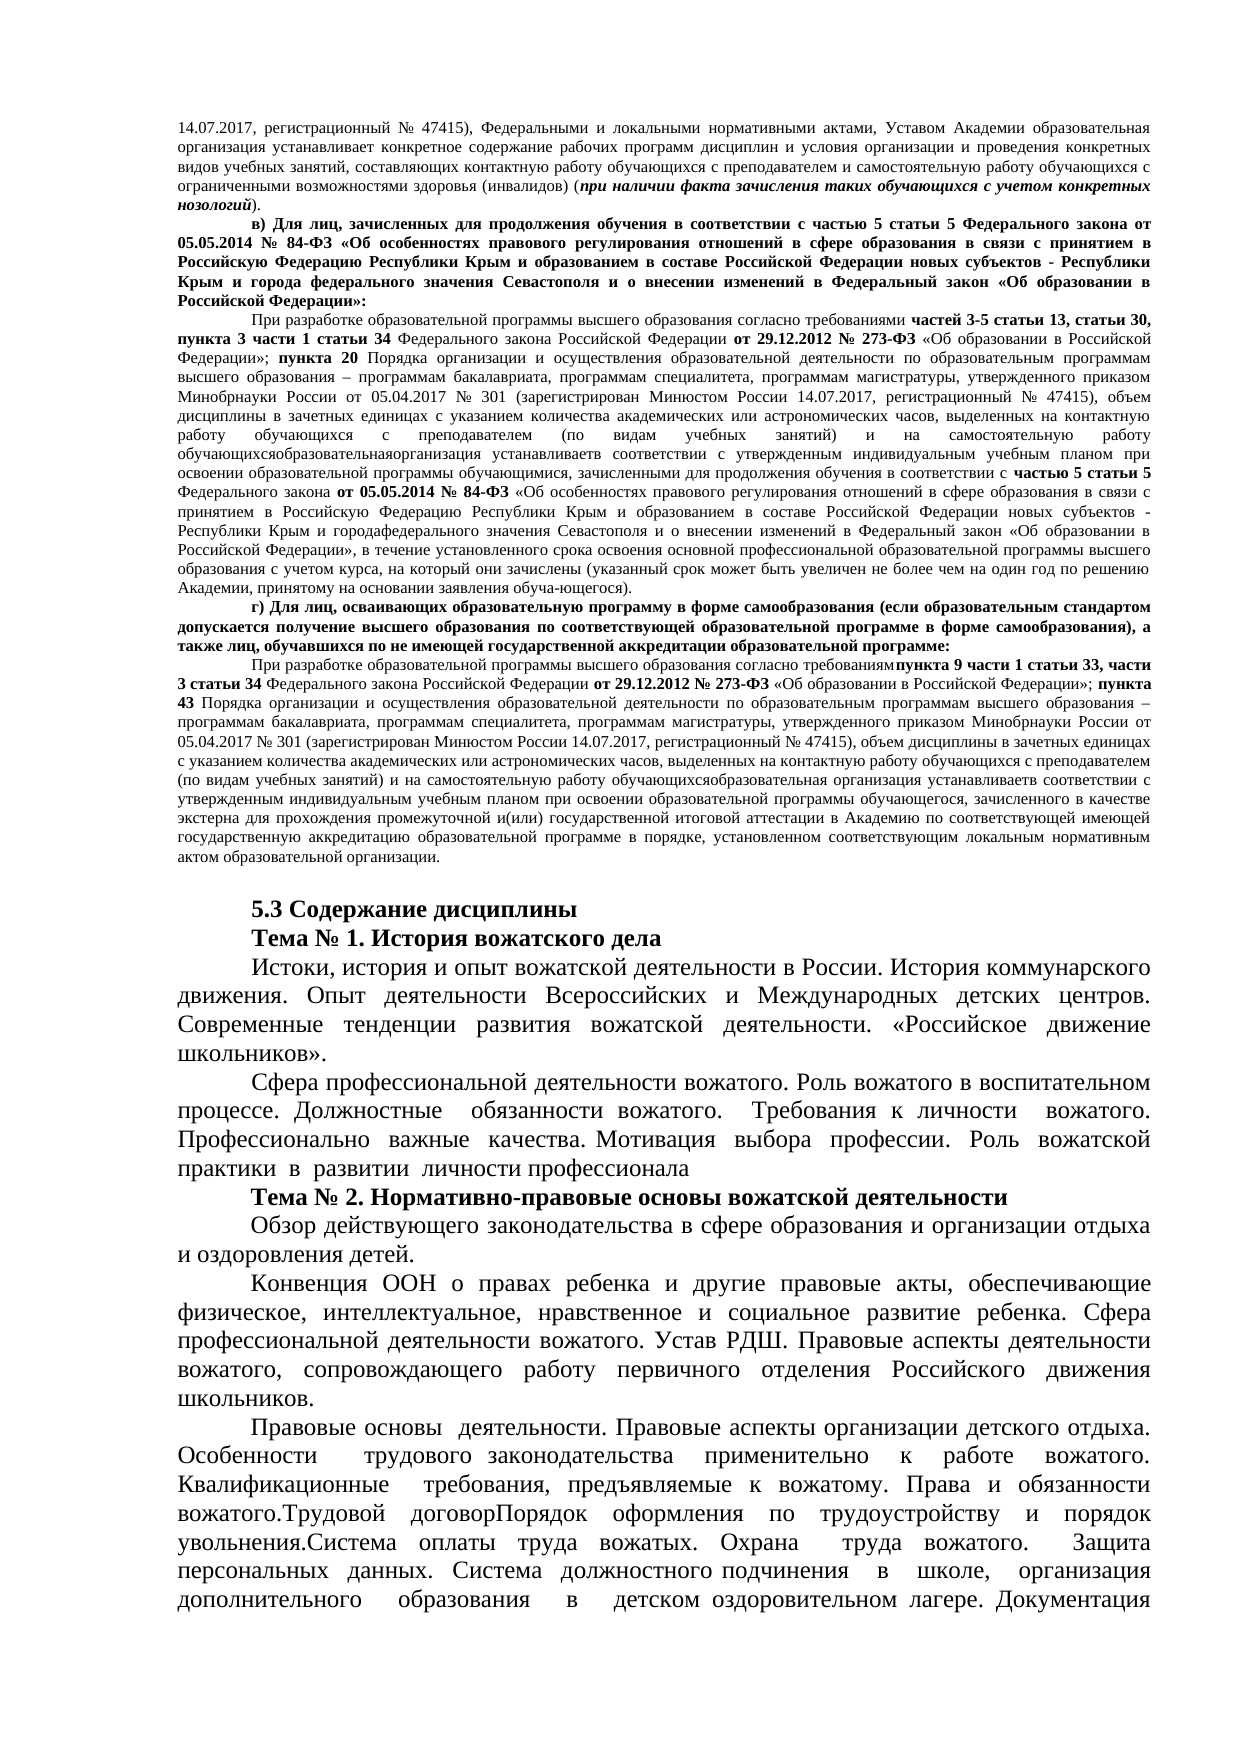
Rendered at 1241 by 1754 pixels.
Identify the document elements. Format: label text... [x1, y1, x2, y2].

text 5.3 Содержание дисциплины [177, 894, 1152, 923]
text Сфера профессиональной деятельности вожатого. Роль вожатого в воспитательном процессе. Должностные обязанности вожатого. Требования к личности вожатого. Профессионально важные качества. Мотивация выбора профессии. Роль вожатской практики в развитии личности профессионала [177, 1067, 1152, 1182]
text Истоки, история и опыт вожатской деятельности в России. История коммунарского движения. Опыт деятельности Всероссийских и Международных детских центров. Современные тенденции развития вожатской деятельности. «Российское движение школьников». [177, 952, 1152, 1067]
text Тема № 1. История вожатского дела [177, 923, 1152, 952]
text в) Для лиц, зачисленных для продолжения обучения в соответствии с частью 5 статьи 5 Федерального закона от 05.05.2014 № 84-ФЗ «Об особенностях правового регулирования отношений в сфере образования в связи с принятием в Российскую Федерацию Республики Крым и образованием в составе Российской Федерации новых субъектов - Республики Крым и города федерального значения Севастополя и о внесении изменений в Федеральный закон «Об образовании в Российской Федерации»: [177, 214, 1152, 310]
text Тема № 2. Нормативно-правовые основы вожатской деятельности [177, 1182, 1152, 1211]
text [177, 118, 1152, 214]
text При разработке образовательной программы высшего образования согласно требованиями частей 3-5 статьи 13, статьи 30, пункта 3 части 1 статьи 34 Федерального закона Российской Федерации от 29.12.2012 № 273-ФЗ «Об образовании в Российской Федерации»; пункта 20 Порядка организации и осуществления образовательной деятельности по образовательным программам высшего образования – программам бакалавриата, программам специалитета, программам магистратуры, утвержденного приказом Минобрнауки России от 05.04.2017 № 301 (зарегистрирован Минюстом России 14.07.2017, регистрационный № 47415), объем дисциплины в зачетных единицах с указанием количества академических или астрономических часов, выделенных на контактную работу обучающихся с преподавателем (по видам учебных занятий) и на самостоятельную работу обучающихсяобразовательнаяорганизация устанавливаетв соответствии с утвержденным индивидуальным учебным планом при освоении образовательной программы обучающимися, зачисленными для продолжения обучения в соответствии с частью 5 статьи 5 Федерального закона от 05.05.2014 № 84-ФЗ «Об особенностях правового регулирования отношений в сфере образования в связи с принятием в Российскую Федерацию Республики Крым и образованием в составе Российской Федерации новых субъектов - Республики Крым и городафедерального значения Севастополя и о внесении изменений в Федеральный закон «Об образовании в Российской Федерации», в течение установленного срока освоения основной профессиональной образовательной программы высшего образования с учетом курса, на который они зачислены (указанный срок может быть увеличен не более чем на один год по решению Академии, принятому на основании заявления обуча-ющегося). [177, 310, 1152, 597]
text Конвенция ООН о правах ребенка и другие правовые акты, обеспечивающие физическое, интеллектуальное, нравственное и социальное развитие ребенка. Сфера профессиональной деятельности вожатого. Устав РДШ. Правовые аспекты деятельности вожатого, сопровождающего работу первичного отделения Российского движения школьников. [177, 1268, 1152, 1412]
text г) Для лиц, осваивающих образовательную программу в форме самообразования (если образовательным стандартом допускается получение высшего образования по соответствующей образовательной программе в форме самообразования), а также лиц, обучавшихся по не имеющей государственной аккредитации образовательной программе: [177, 597, 1152, 655]
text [177, 1412, 1152, 1613]
text При разработке образовательной программы высшего образования согласно требованиямпункта 9 части 1 статьи 33, части 3 статьи 34 Федерального закона Российской Федерации от 29.12.2012 № 273-ФЗ «Об образовании в Российской Федерации»; пункта 43 Порядка организации и осуществления образовательной деятельности по образовательным программам высшего образования – программам бакалавриата, программам специалитета, программам магистратуры, утвержденного приказом Минобрнауки России от 05.04.2017 № 301 (зарегистрирован Минюстом России 14.07.2017, регистрационный № 47415), объем дисциплины в зачетных единицах с указанием количества академических или астрономических часов, выделенных на контактную работу обучающихся с преподавателем (по видам учебных занятий) и на самостоятельную работу обучающихсяобразовательная организация устанавливаетв соответствии с утвержденным индивидуальным учебным планом при освоении образовательной программы обучающегося, зачисленного в качестве экстерна для прохождения промежуточной и(или) государственной итоговой аттестации в Академию по соответствующей имеющей государственную аккредитацию образовательной программе в порядке, установленном соответствующим локальным нормативным актом образовательной организации. [177, 655, 1152, 866]
text Обзор действующего законодательства в сфере образования и организации отдыха и оздоровления детей. [177, 1211, 1152, 1268]
